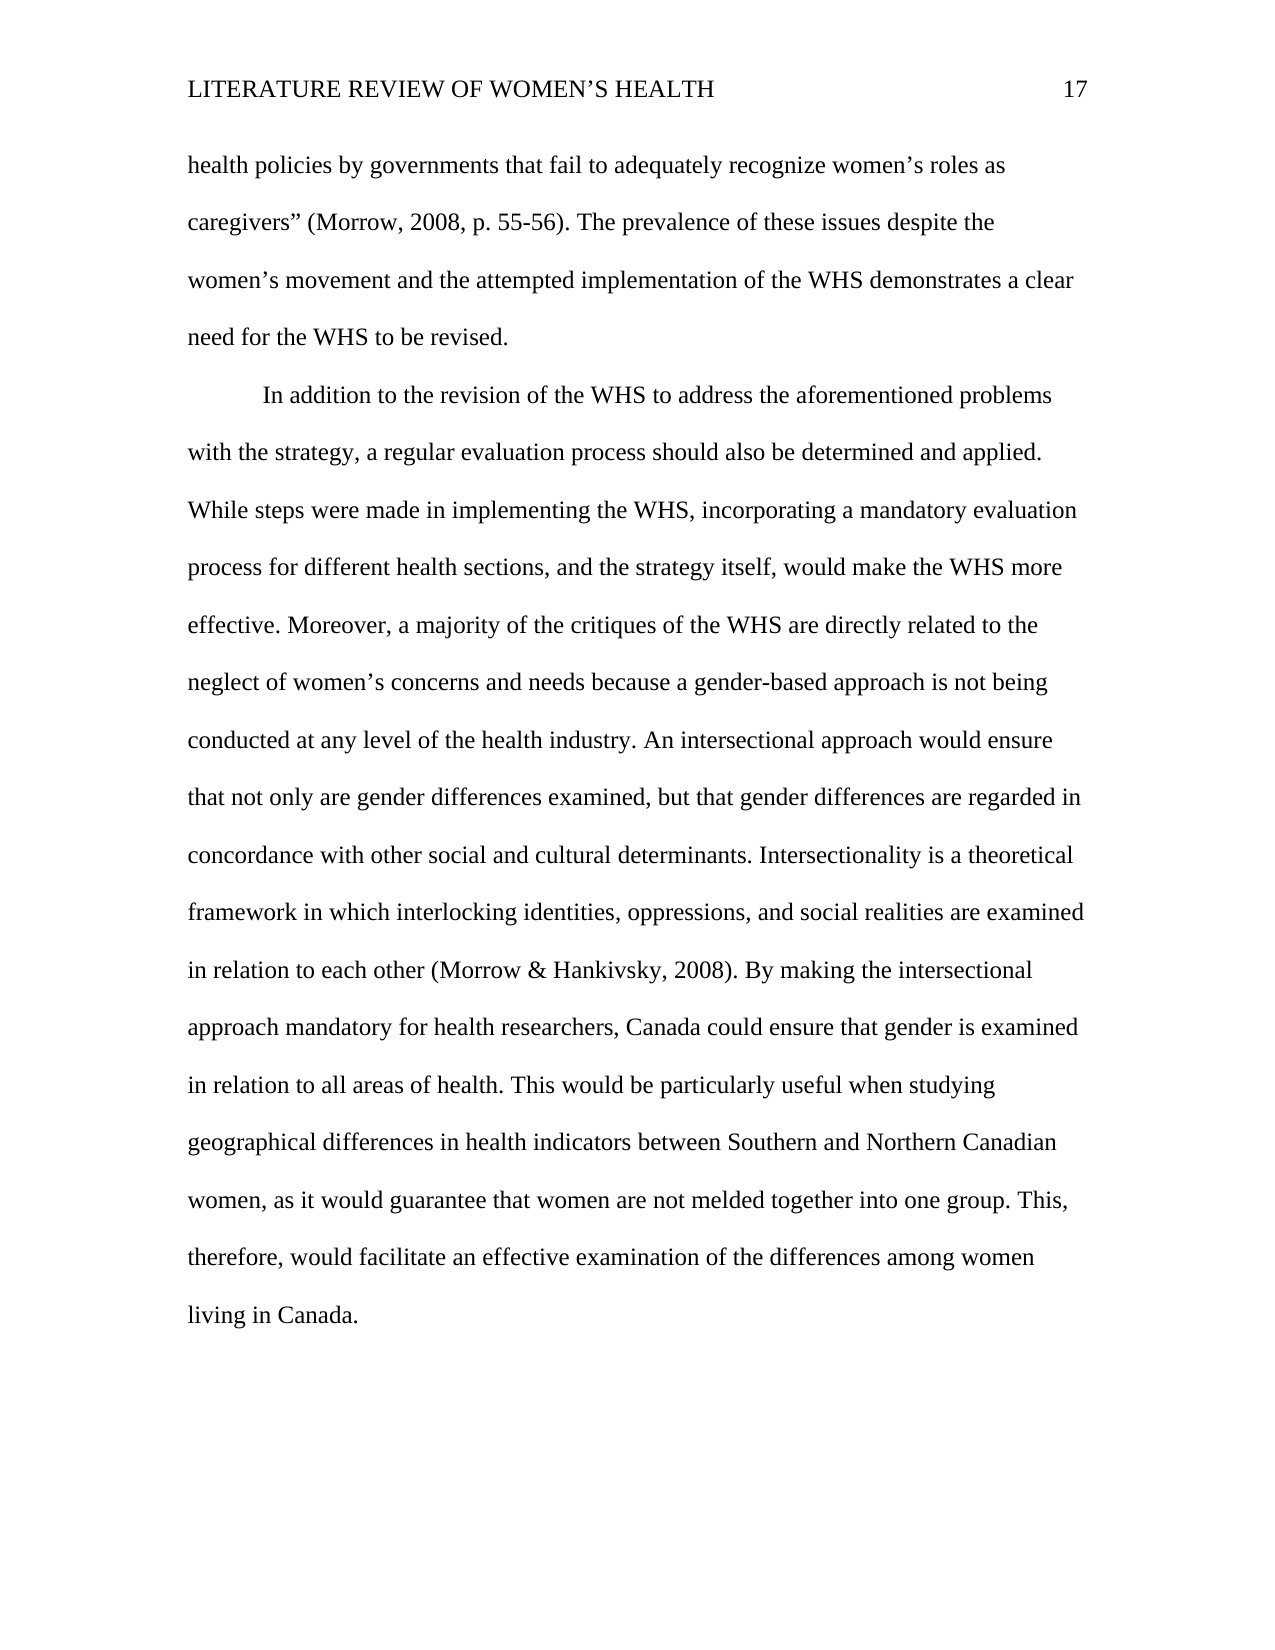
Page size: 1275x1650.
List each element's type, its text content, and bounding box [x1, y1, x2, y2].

text In addition to the revision of the WHS to address the aforementioned problems with the strategy, a regular evaluation process should also be determined and applied. While steps were made in implementing the WHS, incorporating a mandatory evaluation process for different health sections, and the strategy itself, would make the WHS more effective. Moreover, a majority of the critiques of the WHS are directly related to the neglect of women’s concerns and needs because a gender-based approach is not being conducted at any level of the health industry. An intersectional approach would ensure that not only are gender differences examined, but that gender differences are regarded in concordance with other social and cultural determinants. Intersectionality is a theoretical framework in which interlocking identities, oppressions, and social realities are examined in relation to each other (Morrow & Hankivsky, 2008). By making the intersectional approach mandatory for health researchers, Canada could ensure that gender is examined in relation to all areas of health. This would be particularly useful when studying geographical differences in health indicators between Southern and Northern Canadian women, as it would guarantee that women are not melded together into one group. This, therefore, would facilitate an effective examination of the differences among women living in Canada. [187, 380, 1088, 1329]
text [187, 150, 1088, 351]
